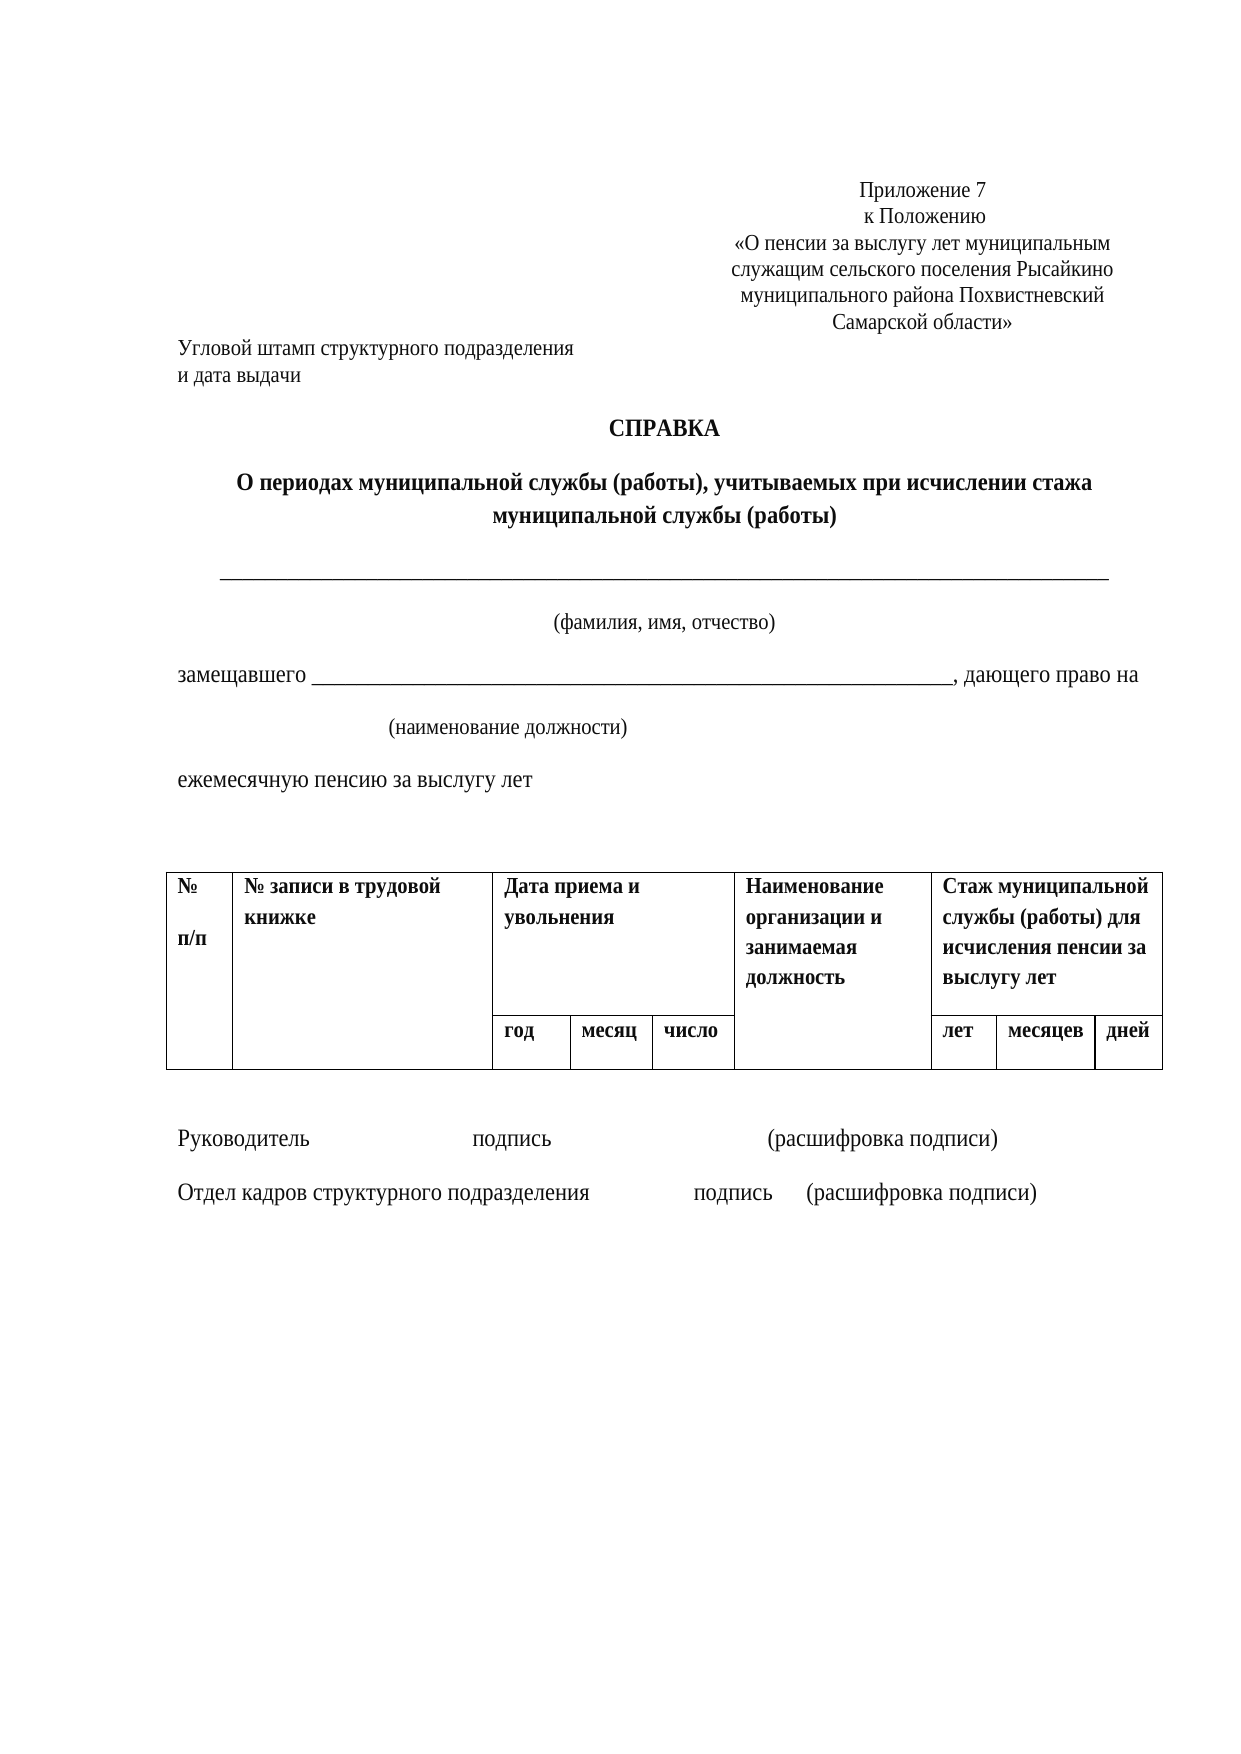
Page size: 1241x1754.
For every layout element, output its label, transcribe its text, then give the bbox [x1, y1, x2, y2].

text Приложение 7 [693, 176, 1152, 202]
table_cell лет [932, 1016, 996, 1069]
text «О пенсии за выслугу лет муниципальным служащим сельского поселения Рысайкино муниципального района Похвистневский [693, 229, 1152, 308]
table_header Дата приема и увольнения [493, 873, 734, 1015]
text Угловой штамп структурного подразделения [177, 334, 1152, 361]
table_header Стаж муниципальной службы (работы) для исчисления пенсии за выслугу лет [932, 873, 1162, 1015]
table_cell год [493, 1016, 570, 1069]
text (наименование должности) [177, 713, 1152, 739]
table_cell число [653, 1016, 734, 1069]
table_header Наименование организации и занимаемая должность [735, 873, 931, 1069]
table_cell месяцев [997, 1016, 1094, 1069]
text к Положению [693, 202, 1152, 229]
table_cell дней [1096, 1016, 1162, 1069]
text _______________________________________________________________________________ [177, 554, 1152, 583]
text замещавшего _________________________________________________________, дающего право на [177, 659, 1152, 688]
text Самарской области» [693, 308, 1152, 334]
text Руководитель подпись (расшифровка подписи) [177, 1123, 1152, 1152]
text ежемесячную пенсию за выслугу лет [177, 764, 1152, 793]
table_header № записи в трудовой книжке [233, 873, 492, 1069]
text О периодах муниципальной службы (работы), учитываемых при исчислении стажа муниципальной службы (работы) [177, 467, 1152, 529]
text Отдел кадров структурного подразделения подпись (расшифровка подписи) [177, 1177, 1152, 1206]
table_cell месяц [571, 1016, 652, 1069]
table_header № п/п [167, 873, 232, 1069]
text и дата выдачи [177, 361, 1152, 387]
text СПРАВКА [177, 413, 1152, 442]
text (фамилия, имя, отчество) [177, 608, 1152, 634]
